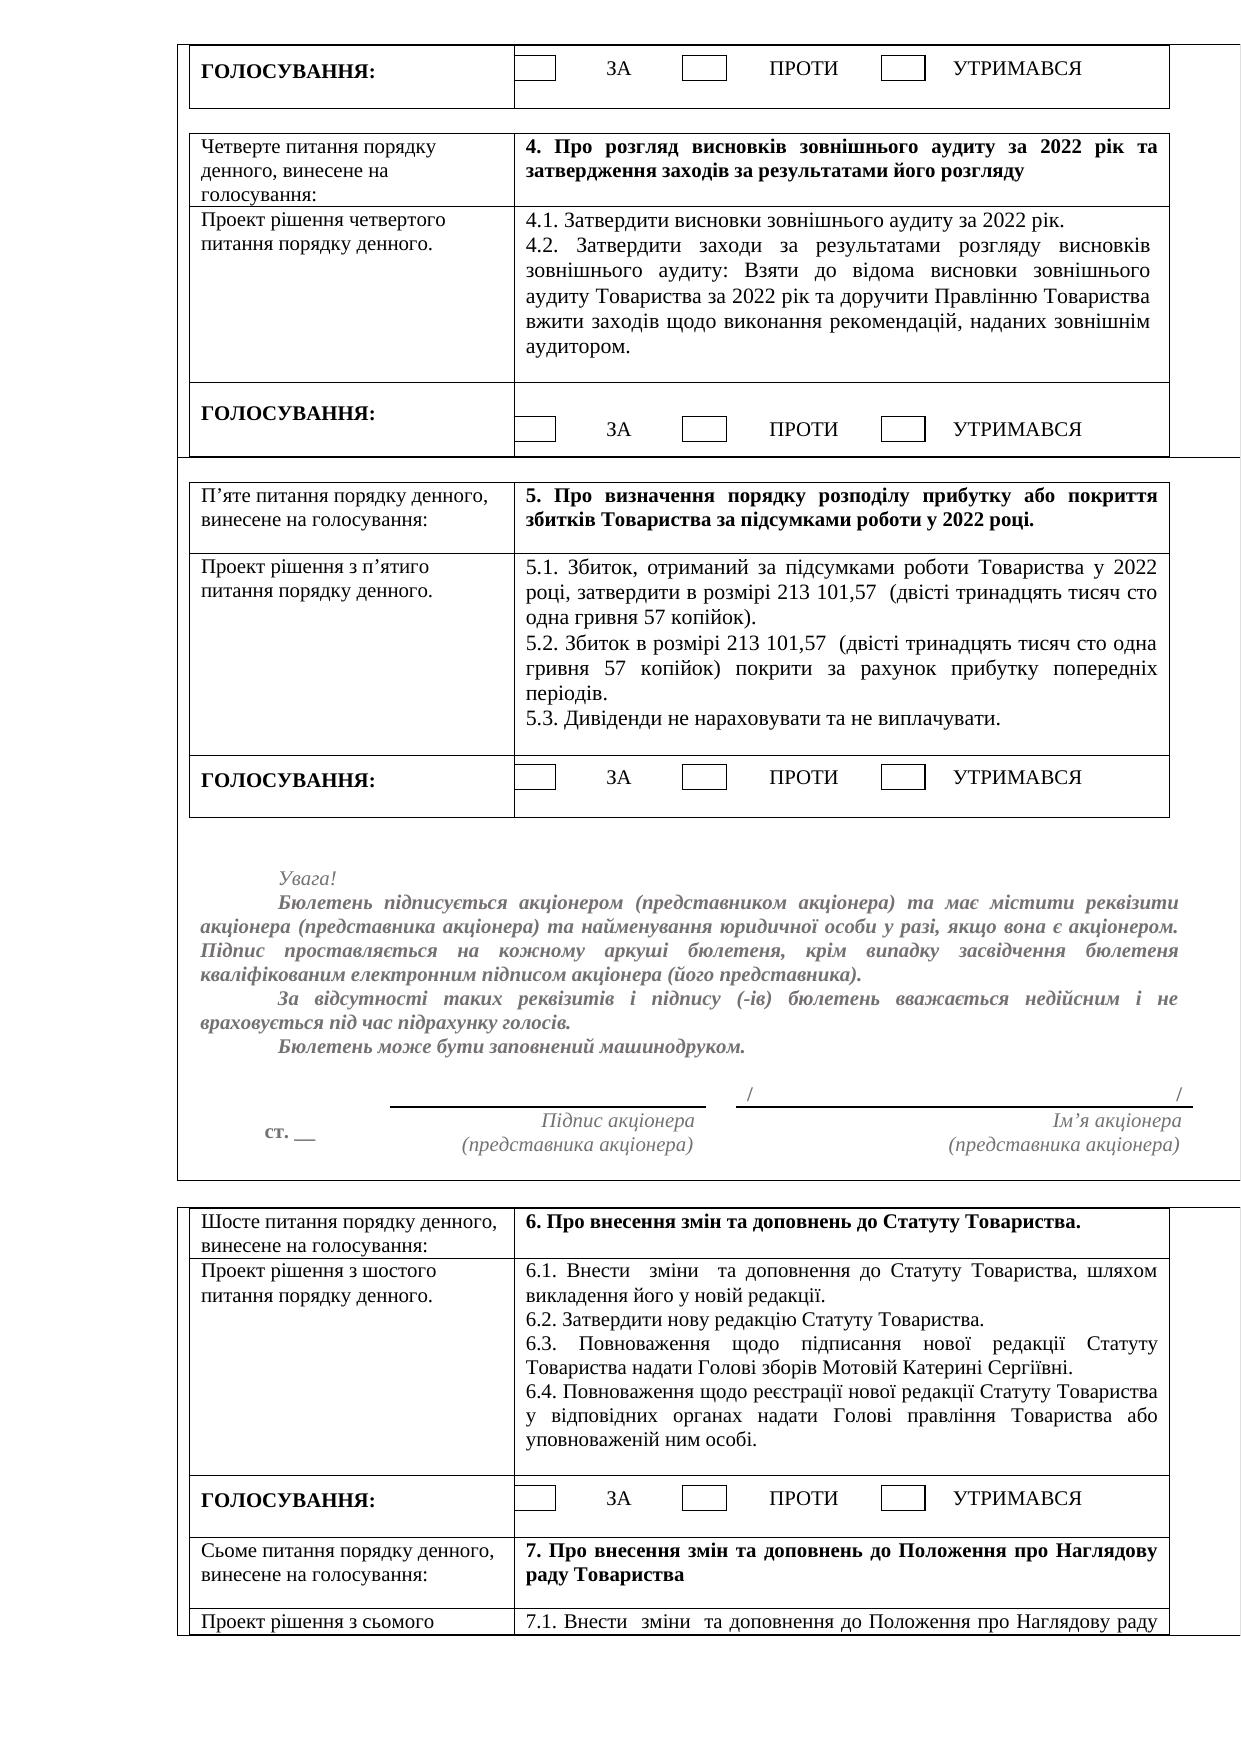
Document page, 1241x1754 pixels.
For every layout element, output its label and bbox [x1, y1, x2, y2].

table_header [515, 1538, 1169, 1608]
table_header [190, 1209, 514, 1258]
table_header [190, 1259, 514, 1475]
table_header [1170, 1208, 1240, 1635]
table_header [515, 1209, 1169, 1258]
table_header [515, 1476, 1169, 1537]
table_header [178, 45, 1240, 457]
table_header [190, 1609, 514, 1634]
table_header [190, 1538, 514, 1608]
table_header [178, 1208, 189, 1635]
table_header [190, 1476, 514, 1537]
table_header [515, 1259, 1169, 1475]
table_cell [178, 458, 1240, 1180]
table_header [515, 1609, 1169, 1634]
